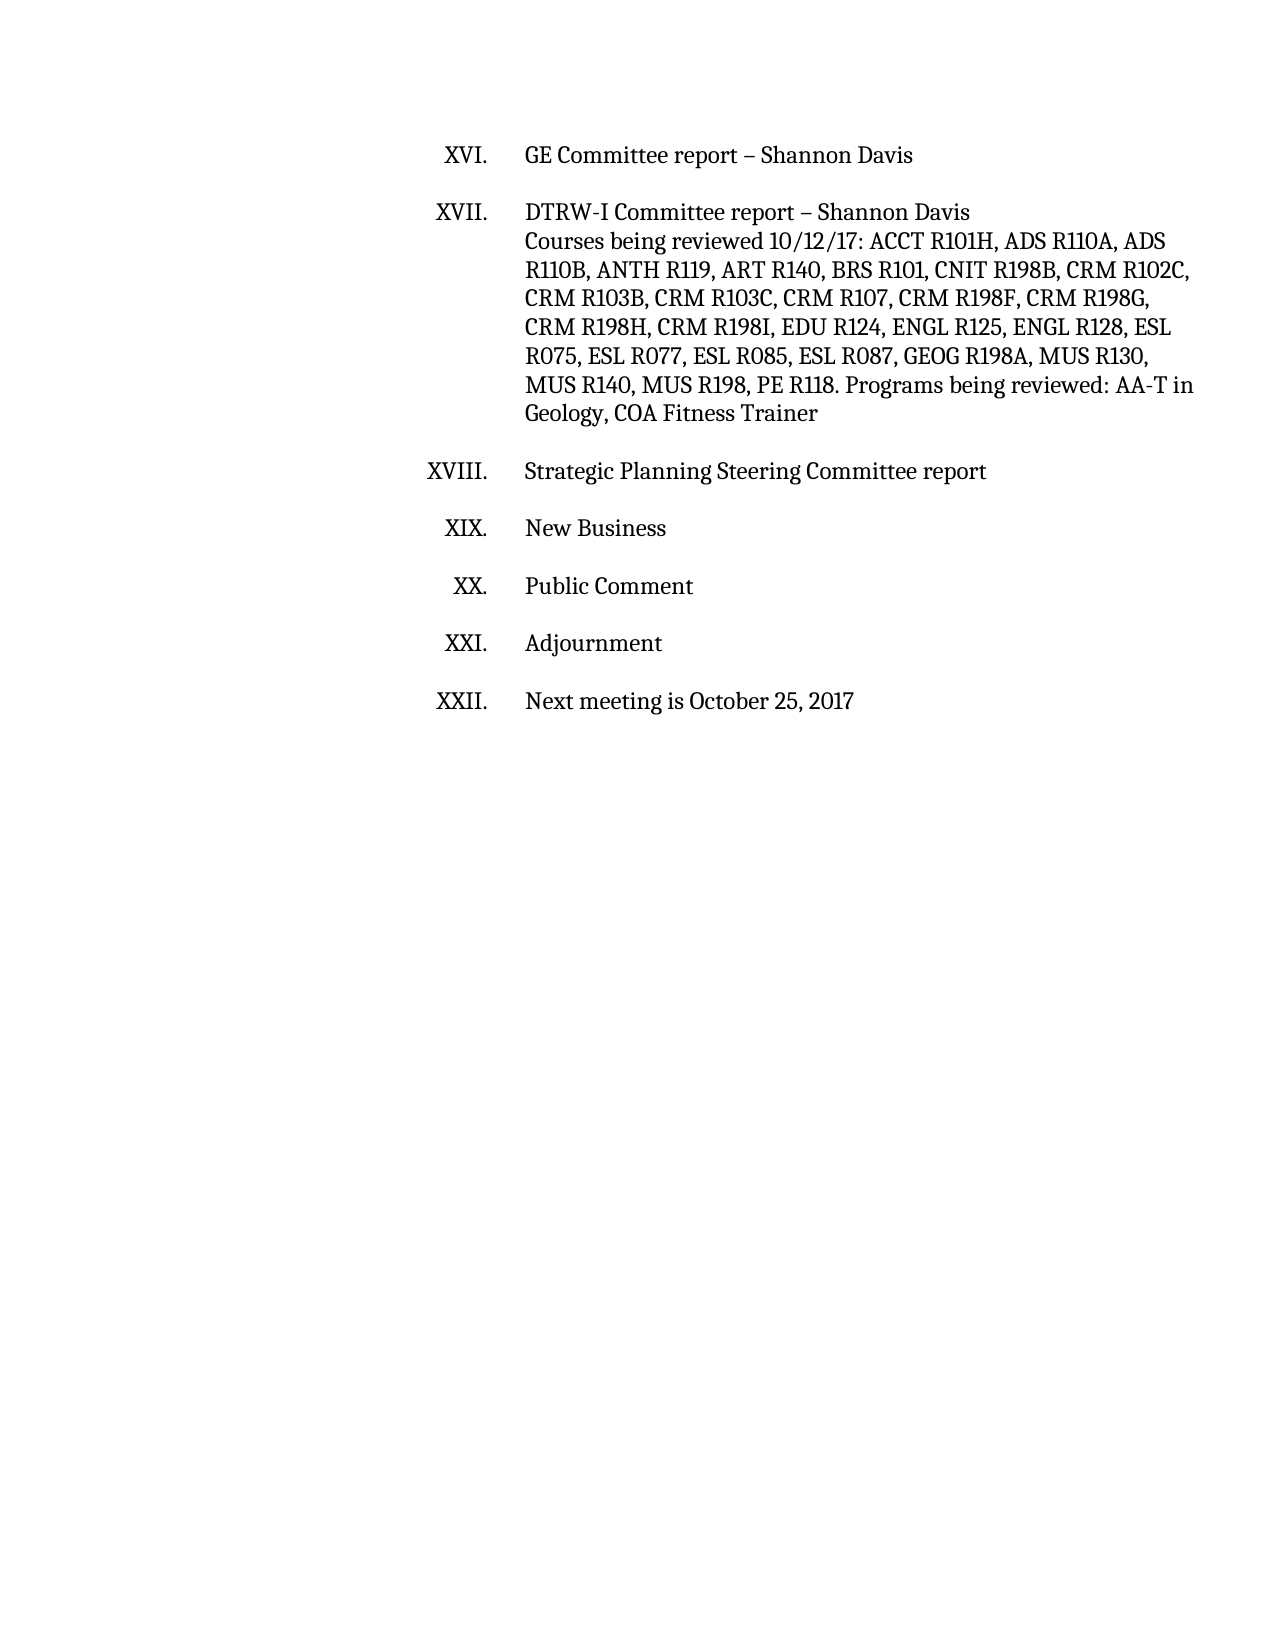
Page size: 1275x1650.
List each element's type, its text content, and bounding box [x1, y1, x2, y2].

list Strategic Planning Steering Committee report [487, 457, 1200, 486]
list Courses being reviewed 10/12/17: ACCT R101H, ADS R110A, ADS R110B, ANTH R119, ART R140, BRS R101, CNIT R198B, CRM R102C, CRM R103B, CRM R103C, CRM R107, CRM R198F, CRM R198G, CRM R198H, CRM R198I, EDU R124, ENGL R125, ENGL R128, ESL R075, ESL R077, ESL R085, ESL R087, GEOG R198A, MUS R130, MUS R140, MUS R198, PE R118. Programs being reviewed: AA-T in Geology, COA Fitness Trainer [450, 227, 1125, 428]
list Adjournment [487, 629, 1200, 658]
list New Business [487, 514, 1200, 543]
list Next meeting is October 25, 2017 [487, 687, 1200, 716]
list Public Comment [487, 572, 1200, 601]
list DTRW-I Committee report – Shannon Davis [487, 198, 1200, 227]
list GE Committee report – Shannon Davis [487, 141, 1200, 169]
